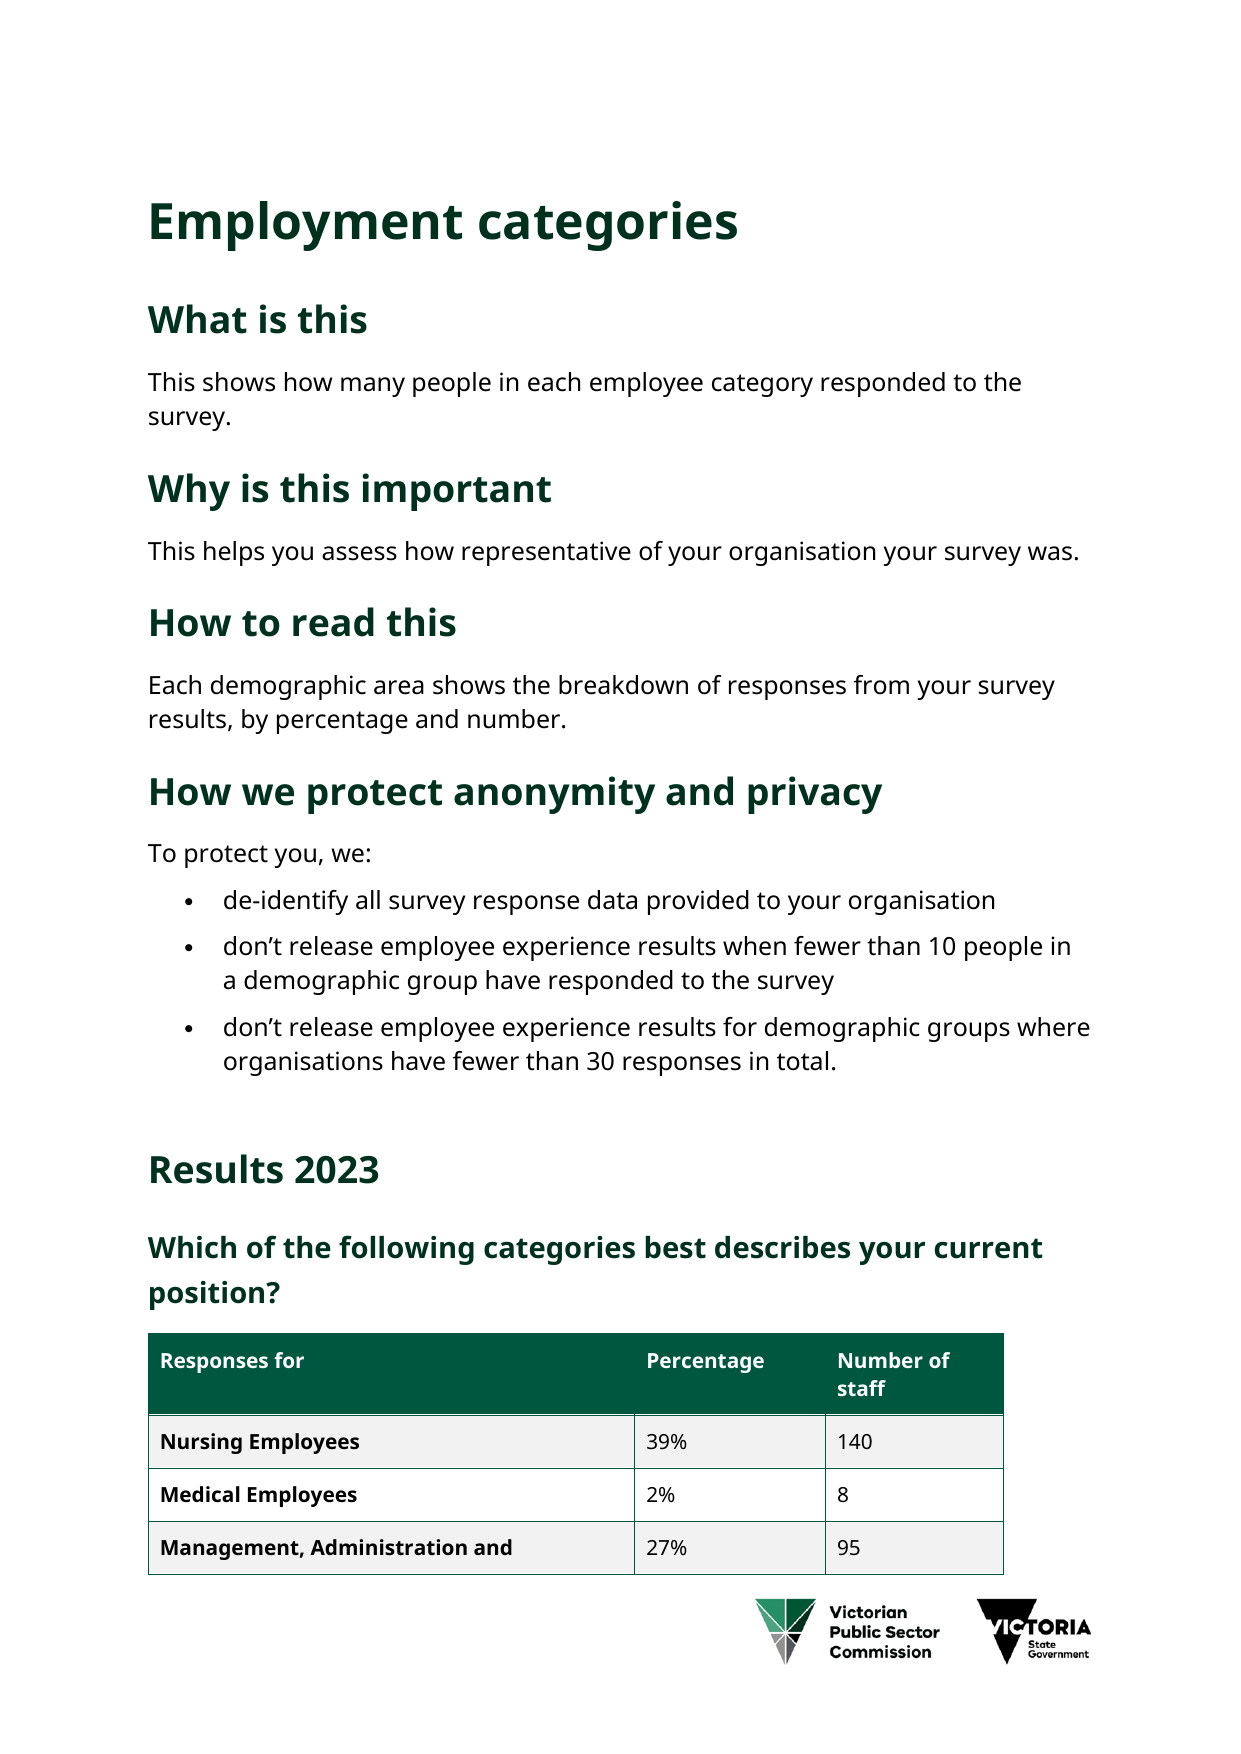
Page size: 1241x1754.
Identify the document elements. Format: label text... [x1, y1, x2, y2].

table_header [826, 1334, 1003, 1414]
list don’t release employee experience results for demographic groups where organisations have fewer than 30 responses in total. [185, 1009, 1092, 1078]
text To protect you, we: [148, 836, 1092, 870]
subtitle How we protect anonymity and privacy [148, 765, 1092, 816]
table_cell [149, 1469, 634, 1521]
subtitle Results 2023 [148, 1143, 1092, 1194]
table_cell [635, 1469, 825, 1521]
text This shows how many people in each employee category responded to the survey. [148, 365, 1092, 433]
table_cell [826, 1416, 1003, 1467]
list de-identify all survey response data provided to your organisation [185, 882, 1092, 917]
subtitle How to read this [148, 596, 1092, 647]
text This helps you assess how representative of your organisation your survey was. [148, 533, 1092, 567]
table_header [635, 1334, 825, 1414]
picture [754, 1598, 1093, 1666]
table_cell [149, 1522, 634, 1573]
text Each demographic area shows the breakdown of responses from your survey results, by percentage and number. [148, 668, 1092, 736]
subtitle Why is this important [148, 462, 1092, 513]
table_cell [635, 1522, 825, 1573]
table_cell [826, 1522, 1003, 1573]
subtitle What is this [148, 294, 1092, 345]
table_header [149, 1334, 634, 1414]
subtitle Employment categories [148, 186, 1092, 254]
list don’t release employee experience results when fewer than 10 people in a demographic group have responded to the survey [185, 929, 1092, 997]
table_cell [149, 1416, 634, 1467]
subtitle Which of the following categories best describes your current position? [148, 1227, 1092, 1312]
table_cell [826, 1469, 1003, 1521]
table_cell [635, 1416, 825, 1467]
